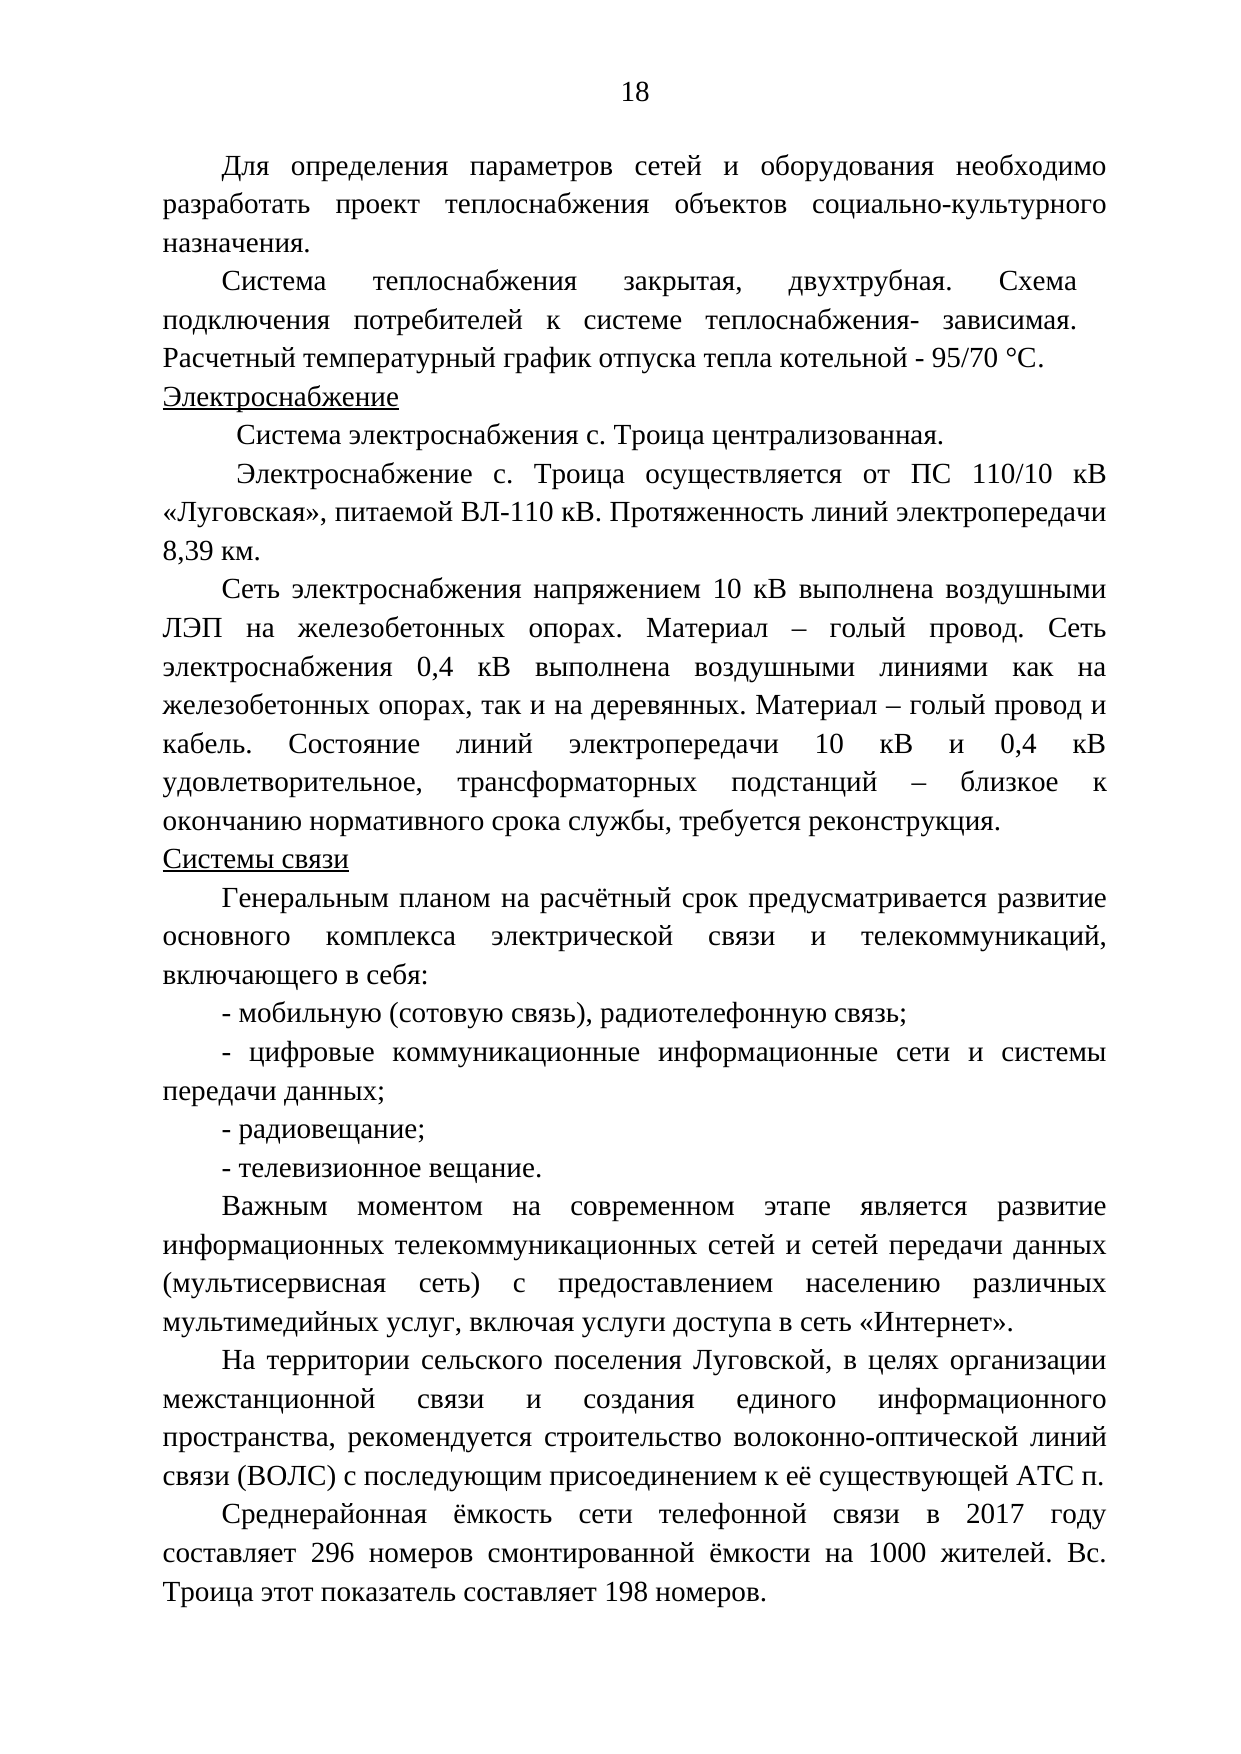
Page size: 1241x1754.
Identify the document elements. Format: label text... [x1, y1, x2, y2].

text Система электроснабжения с. Троица централизованная. [162, 417, 1107, 451]
text - мобильную (сотовую связь), радиотелефонную связь; [162, 996, 1107, 1029]
text Электроснабжение [162, 379, 1107, 412]
text Среднерайонная ёмкость сети телефонной связи в 2017 году составляет 296 номеров смонтированной ёмкости на 1000 жителей. Вс. Троица этот показатель составляет 198 номеров. [162, 1497, 1107, 1607]
text Сеть электроснабжения напряжением 10 кВ выполнена воздушными ЛЭП на железобетонных опорах. Материал – голый провод. Сеть электроснабжения 0,4 кВ выполнена воздушными линиями как на железобетонных опорах, так и на деревянных. Материал – голый провод и кабель. Состояние линий электропередачи 10 кВ и 0,4 кВ удовлетворительное, трансформаторных подстанций – близкое к окончанию нормативного срока службы, требуется реконструкция. [162, 572, 1107, 836]
text Для определения параметров сетей и оборудования необходимо разработать проект теплоснабжения объектов социально-культурного назначения. [162, 148, 1107, 258]
text Генеральным планом на расчётный срок предусматривается развитие основного комплекса электрической связи и телекоммуникаций, включающего в себя: [162, 880, 1107, 991]
text Системы связи [162, 841, 1107, 875]
text На территории сельского поселения Луговской, в целях организации межстанционной связи и создания единого информационного пространства, рекомендуется строительство волоконно-оптической линий связи (ВОЛС) с последующим присоединением к её существующей АТС п. [162, 1342, 1107, 1492]
text Важным моментом на современном этапе является развитие информационных телекоммуникационных сетей и сетей передачи данных (мультисервисная сеть) с предоставлением населению различных мультимедийных услуг, включая услуги доступа в сеть «Интернет». [162, 1188, 1107, 1337]
text - радиовещание; [162, 1111, 1107, 1145]
text Электроснабжение с. Троица осуществляется от ПС 110/10 кВ «Луговская», питаемой ВЛ-110 кВ. Протяженность линий электропередачи 8,39 км. [162, 456, 1107, 567]
text - цифровые коммуникационные информационные сети и системы передачи данных; [162, 1034, 1107, 1106]
text Система теплоснабжения закрытая, двухтрубная. Схема подключения потребителей к системе теплоснабжения- зависимая. Расчетный температурный график отпуска тепла котельной - 95/70 °С. [162, 263, 1078, 374]
text - телевизионное вещание. [162, 1150, 1107, 1183]
